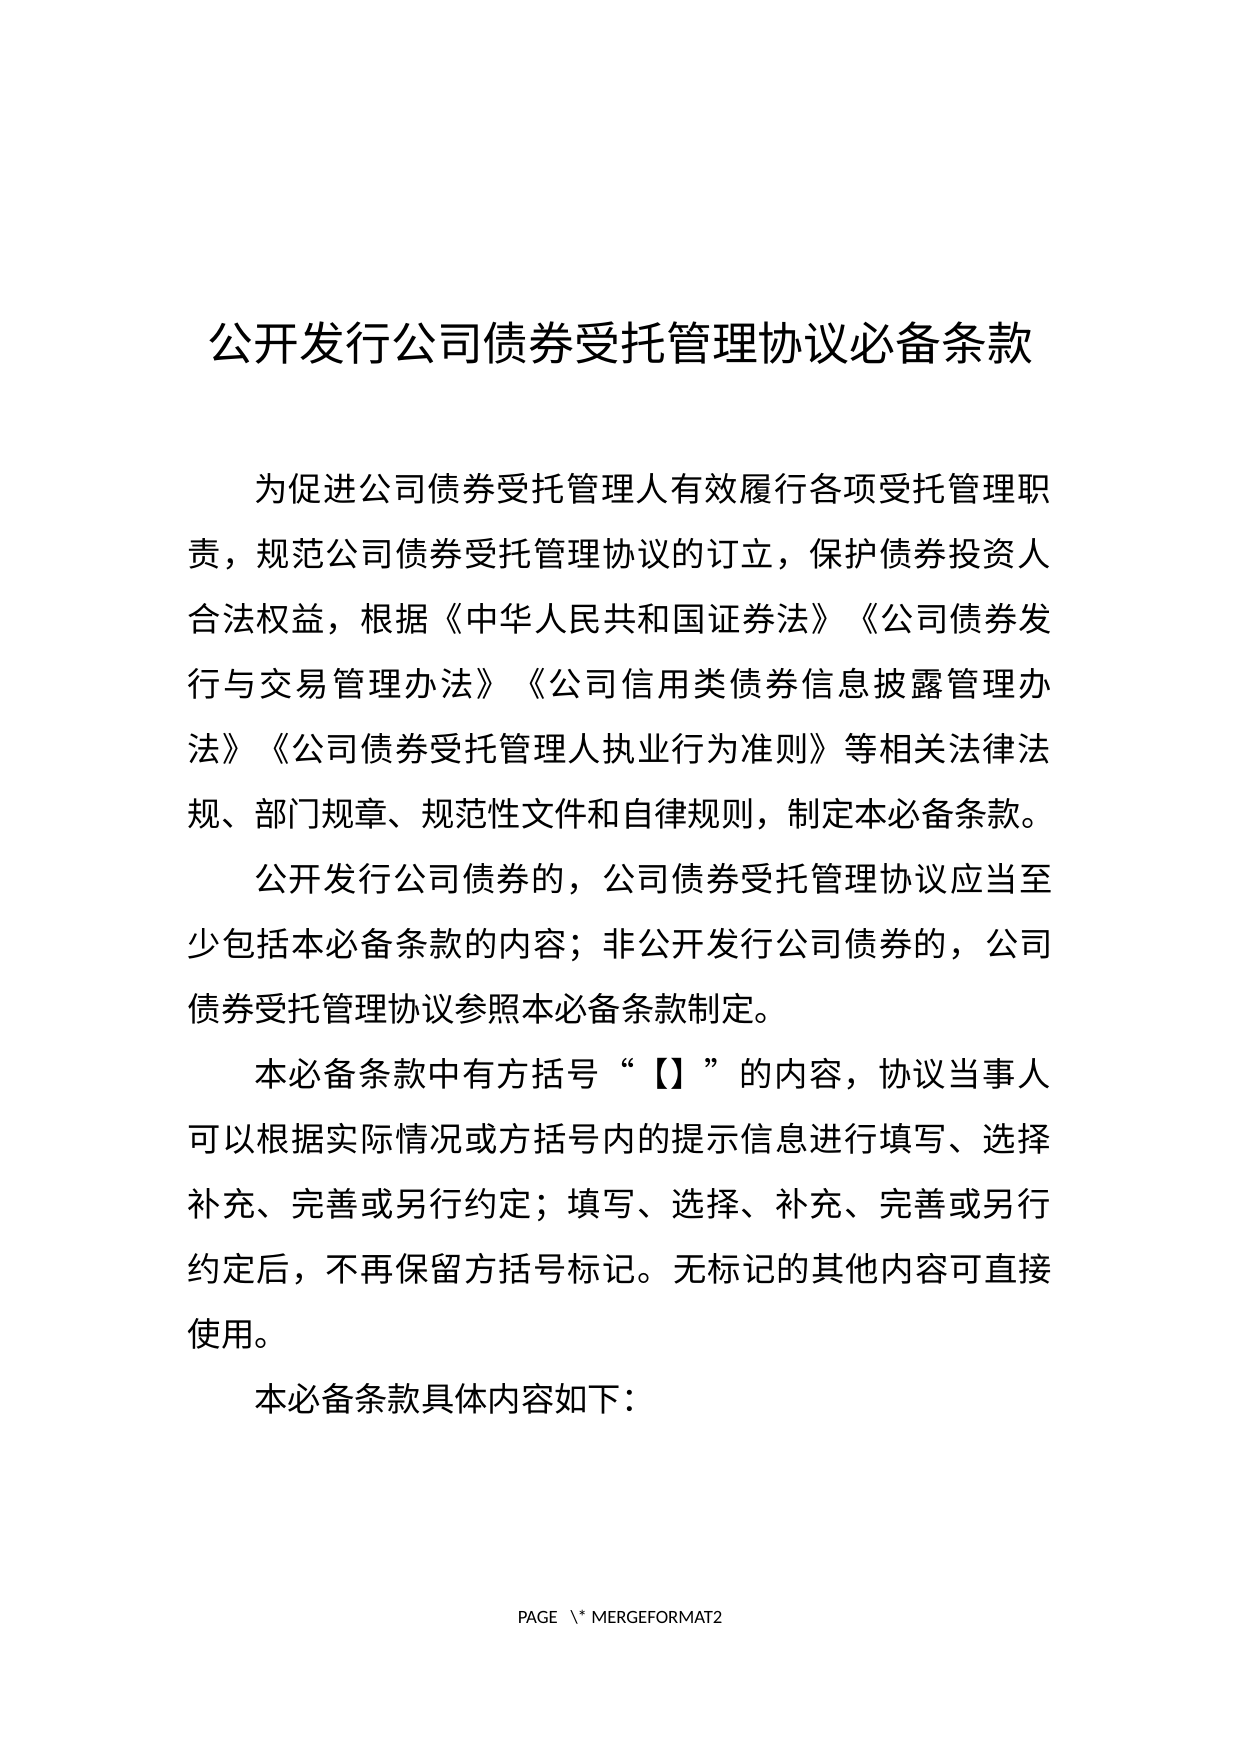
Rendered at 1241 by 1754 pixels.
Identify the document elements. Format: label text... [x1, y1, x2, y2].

text 公开发行公司债券受托管理协议必备条款 [187, 292, 1053, 389]
text 为促进公司债券受托管理人有效履行各项受托管理职责，规范公司债券受托管理协议的订立，保护债券投资人合法权益，根据《中华人民共和国证券法》《公司债券发行与交易管理办法》《公司信用类债券信息披露管理办法》《公司债券受托管理人执业行为准则》等相关法律法规、部门规章、规范性文件和自律规则，制定本必备条款。 [187, 454, 1053, 844]
text 公开发行公司债券的，公司债券受托管理协议应当至少包括本必备条款的内容；非公开发行公司债券的，公司债券受托管理协议参照本必备条款制定。 [187, 844, 1053, 1039]
text 本必备条款具体内容如下： [187, 1364, 1053, 1429]
text 本必备条款中有方括号“【】”的内容，协议当事人可以根据实际情况或方括号内的提示信息进行填写、选择、补充、完善或另行约定；填写、选择、补充、完善或另行约定后，不再保留方括号标记。无标记的其他内容可直接使用。 [187, 1039, 1053, 1364]
